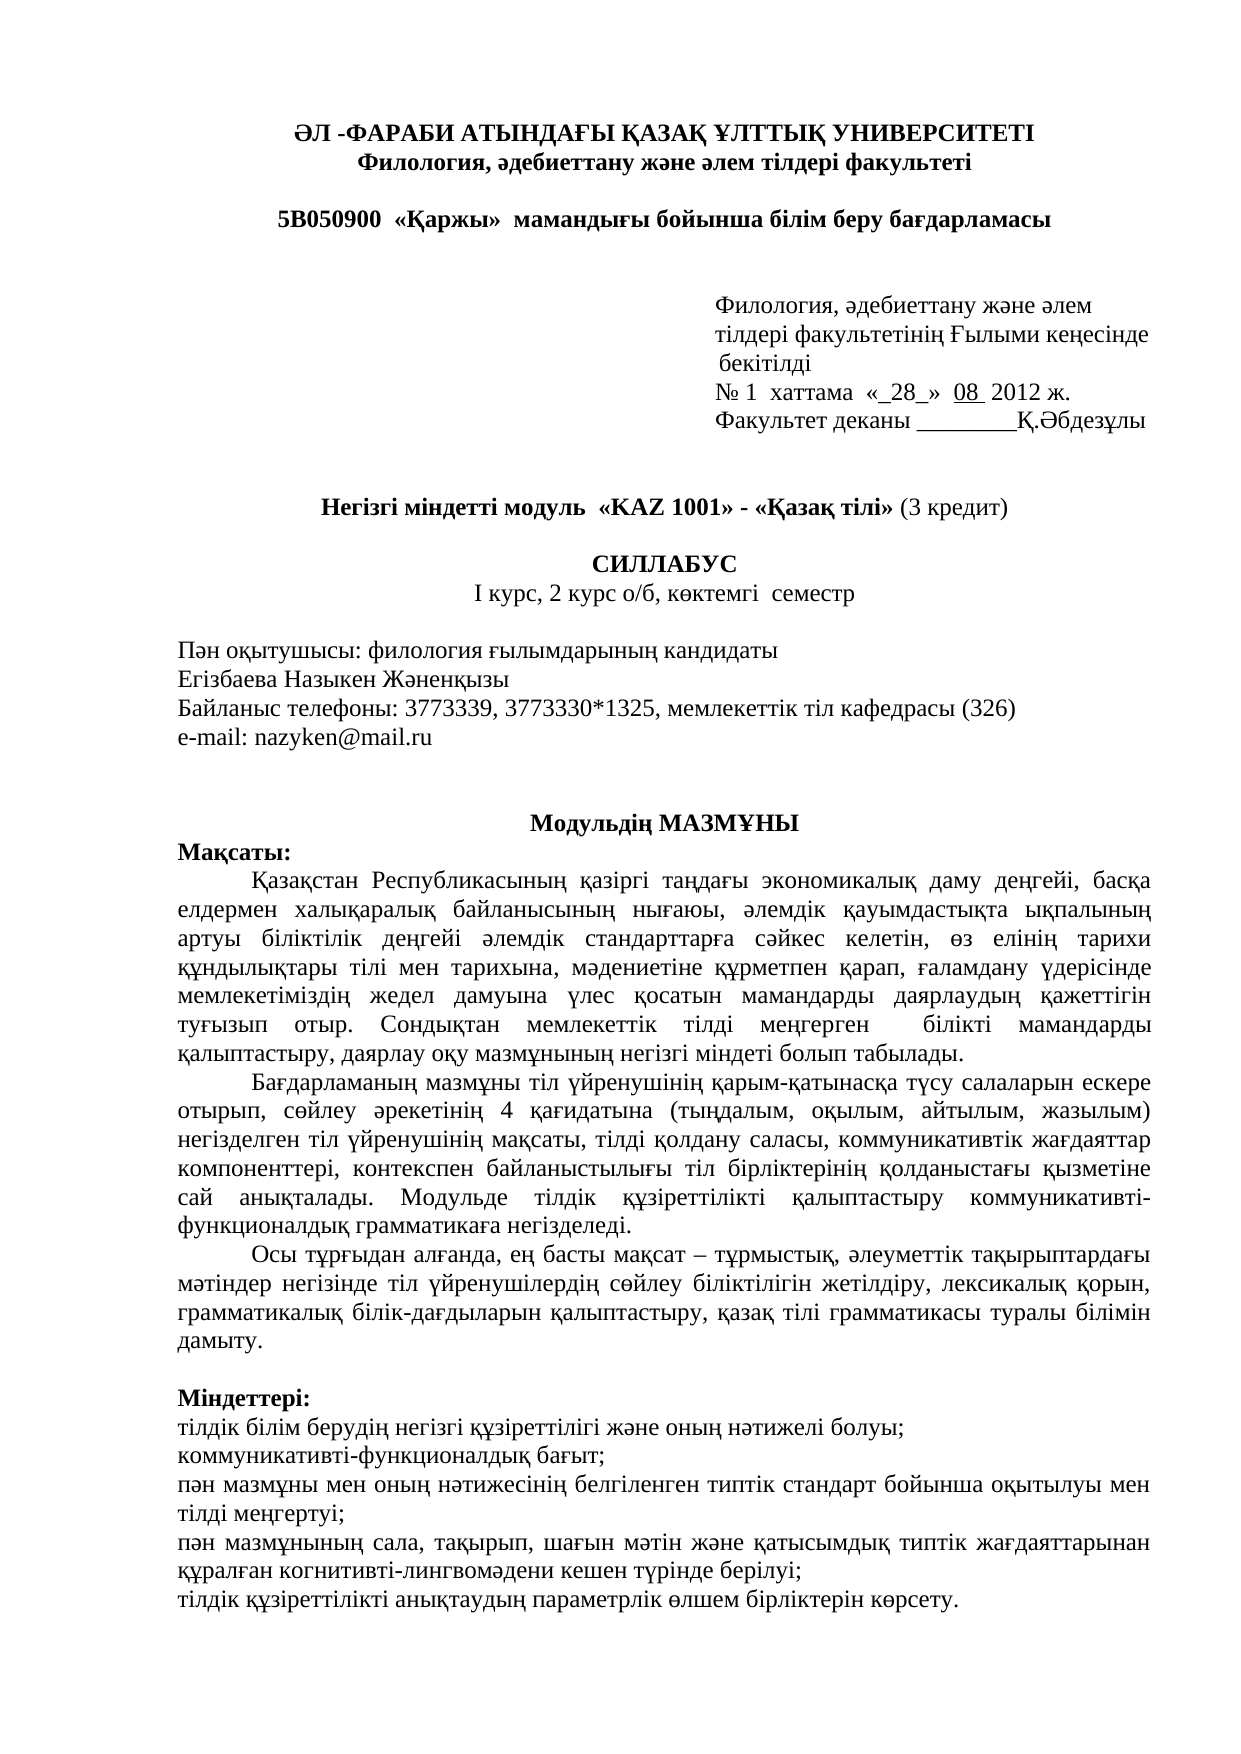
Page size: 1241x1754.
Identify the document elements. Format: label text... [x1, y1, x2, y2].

text Факультет деканы ________Қ.Әбдезұлы [177, 406, 1152, 434]
text тілдік құзіреттілікті анықтаудың параметрлік өлшем бірліктерін көрсету. [177, 1584, 1152, 1613]
text № 1 хаттама «_28_» 08 2012 ж. [177, 377, 1152, 406]
text пән мазмұны мен оның нәтижесінің белгіленген типтік стандарт бойынша оқытылуы мен тілді меңгертуі; [177, 1469, 1152, 1527]
text тілдік білім берудің негізгі құзіреттілігі және оның нәтижелі болуы; [177, 1412, 1152, 1441]
text Осы тұрғыдан алғанда, ең басты мақсат – тұрмыстық, әлеуметтік тақырыптардағы мәтіндер негізінде тіл үйренушілердің сөйлеу біліктілігін жетілдіру, лексикалық қорын, грамматикалық білік-дағдыларын қалыптастыру, қазақ тілі грамматикасы туралы білімін дамыту. [177, 1239, 1152, 1354]
text Егізбаева Назыкен Жәненқызы [177, 664, 1152, 693]
text І курс, 2 курс о/б, көктемгі семестр [177, 578, 1152, 607]
text Міндеттері: [177, 1383, 1152, 1412]
text Байланыс телефоны: 3773339, 3773330*1325, мемлекеттік тіл кафедрасы (326) [177, 693, 1152, 722]
text коммуникативті-функционалдық бағыт; [177, 1441, 1152, 1469]
text Филология, әдебиеттану және әлем [177, 291, 1152, 319]
text Негізгі міндетті модуль «KAZ 1001» - «Қазақ тілі» (3 кредит) [177, 492, 1152, 521]
text Бағдарламаның мазмұны тіл үйренушінің қарым-қатынасқа түсу салаларын ескере отырып, сөйлеу әрекетінің 4 қағидатына (тыңдалым, оқылым, айтылым, жазылым) негізделген тіл үйренушінің мақсаты, тілді қолдану саласы, коммуникативтік жағдаяттар компоненттері, контекспен байланыстылығы тіл бірліктерінің қолданыстағы қызметіне сай анықталады. Модульде тілдік құзіреттілікті қалыптастыру коммуникативті-функционалдық грамматикаға негізделеді. [177, 1067, 1152, 1239]
text e-mail: nazyken@mail.ru [177, 722, 1152, 751]
text Филология, әдебиеттану және әлем тілдері факультеті [177, 147, 1152, 176]
text Модульдің МАЗМҰНЫ [177, 808, 1152, 837]
text ӘЛ -ФАРАБИ АТЫНДАҒЫ ҚАЗАҚ ҰЛТТЫҚ УНИВЕРСИТЕТІ [177, 118, 1152, 147]
text Пән оқытушысы: филология ғылымдарының кандидаты [177, 636, 1152, 664]
text Қазақстан Республикасының қазіргі таңдағы экономикалық даму деңгейі, басқа елдермен халықаралық байланысының нығаюы, әлемдік қауымдастықта ықпалының артуы біліктілік деңгейі әлемдік стандарттарға сәйкес келетін, өз елінің тарихи құндылықтары тілі мен тарихына, мәдениетіне құрметпен қарап, ғаламдану үдерісінде мемлекетіміздің жедел дамуына үлес қосатын мамандарды даярлаудың қажеттігін туғызып отыр. Сондықтан мемлекеттік тілді меңгерген білікті мамандарды қалыптастыру, даярлау оқу мазмұнының негізгі міндеті болып табылады. [177, 866, 1152, 1067]
text тілдері факультетінің Ғылыми кеңесінде [177, 319, 1152, 348]
text 5В050900 «Қаржы» мамандығы бойынша білім беру бағдарламасы [177, 204, 1152, 233]
text СИЛЛАБУС [177, 549, 1152, 578]
text Мақсаты: [177, 837, 1152, 866]
text пән мазмұнының сала, тақырып, шағын мәтін және қатысымдық типтік жағдаяттарынан құралған когнитивті-лингвомәдени кешен түрінде берілуі; [177, 1527, 1152, 1584]
text бекітілді [177, 348, 1152, 377]
